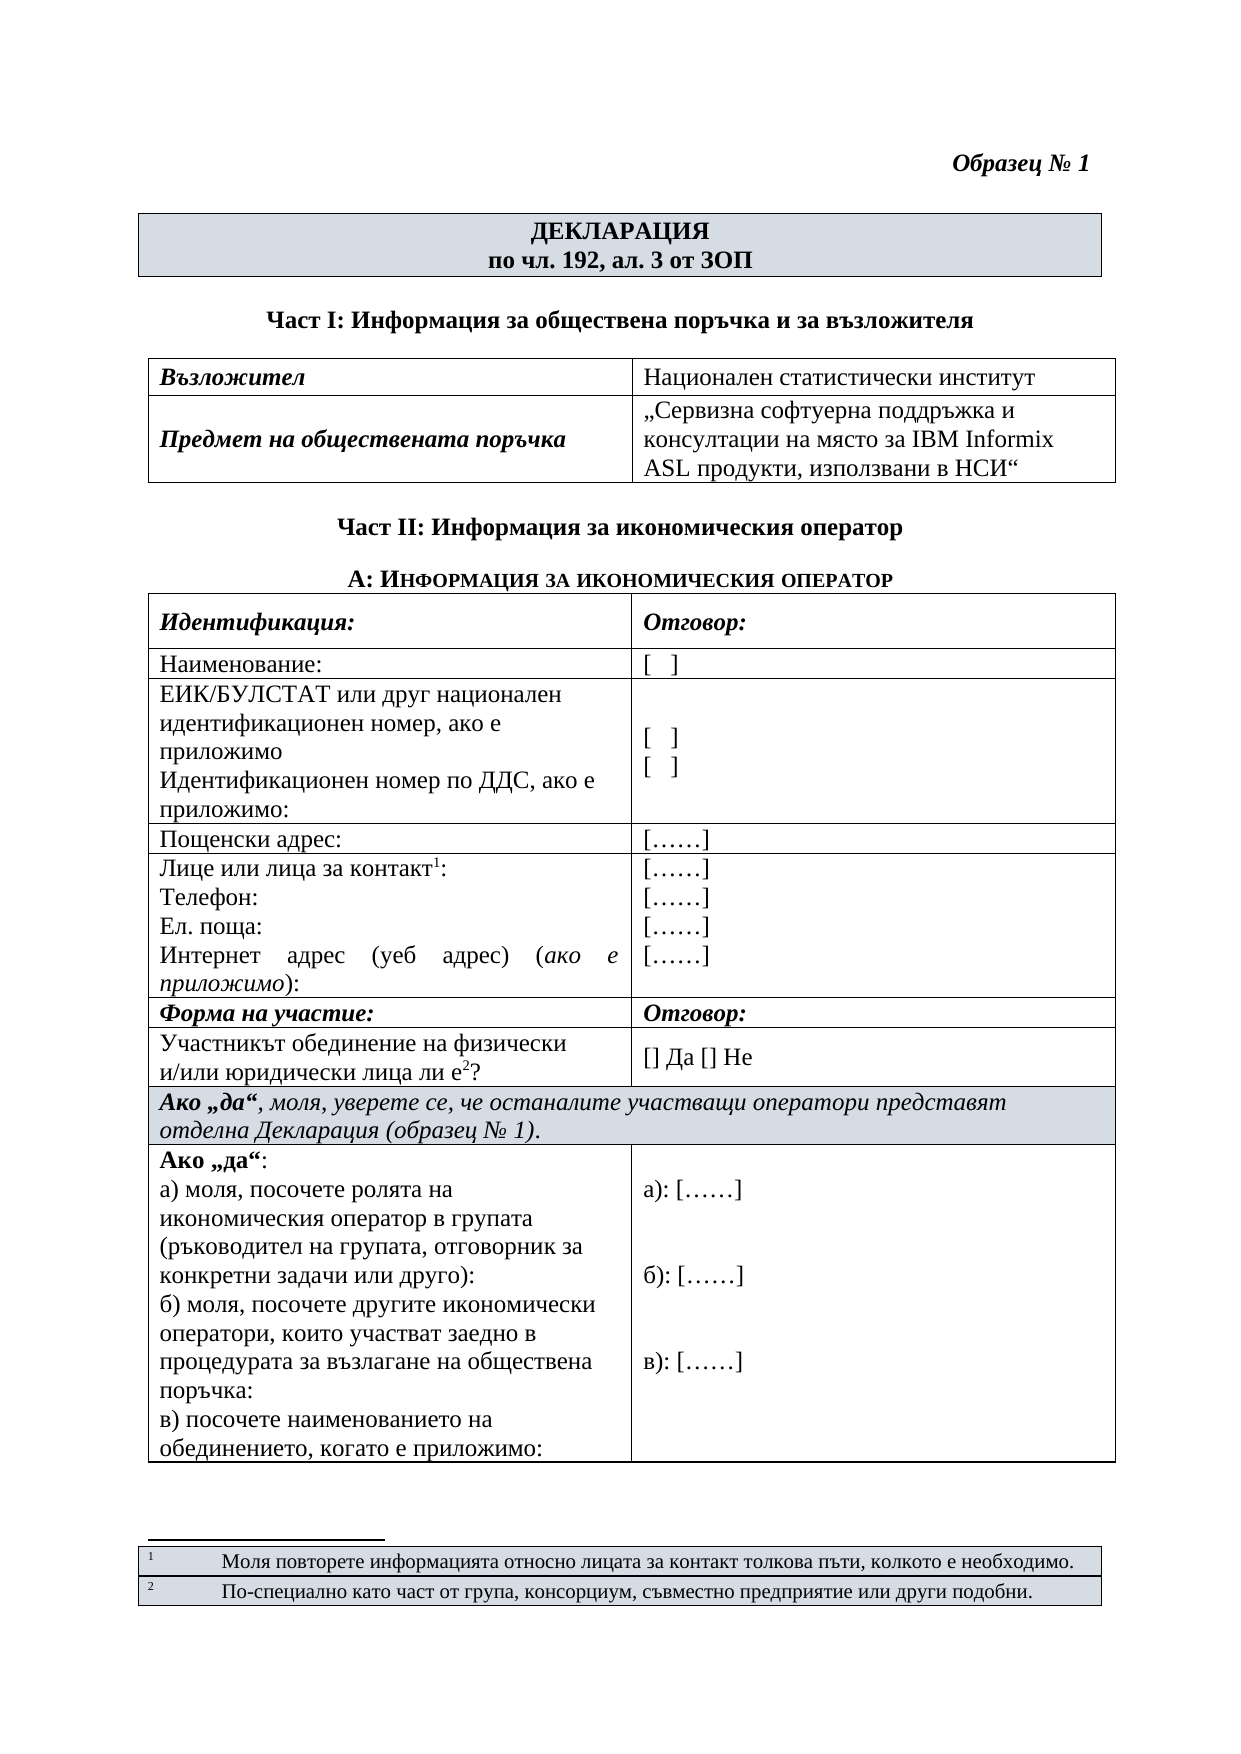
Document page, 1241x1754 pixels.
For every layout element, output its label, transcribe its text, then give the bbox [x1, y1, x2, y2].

text по чл. 192, ал. 3 от ЗОП [139, 242, 1101, 276]
title ДЕКЛАРАЦИЯ [139, 214, 1101, 242]
table_cell Пощенски адрес: [149, 824, 631, 852]
table_cell Отговор: [632, 998, 1115, 1027]
table_cell [ ] [632, 649, 1115, 678]
table_header Национален статистически институт [633, 359, 1115, 394]
table_cell „Сервизна софтуерна поддръжка и консултации на място за IBM Informix ASL продукти, използвани в НСИ“ [633, 396, 1115, 482]
table_cell ЕИК/БУЛСТАТ или друг национален идентификационен номер, ако е приложимо Идентификационен номер по ДДС, ако е приложимо: [149, 679, 631, 823]
title А: Информация за икономическия оператор [148, 564, 1093, 593]
table_cell Ако „да“: а) моля, посочете ролята на икономическия оператор в групата (ръководител на групата, отговорник за конкретни задачи или друго): б) моля, посочете другите икономически оператори, които участват заедно в процедурата за възлагане на обществена поръчка: в) посочете наименованието на обединението, когато е приложимо: [149, 1145, 631, 1461]
table_cell Лице или лица за контакт: Телефон: Ел. поща: Интернет адрес (уеб адрес) (ако е приложимо): [149, 854, 631, 997]
table_cell [……] [……] [……] [……] [632, 854, 1115, 997]
subtitle Образец № 1 [148, 148, 1093, 176]
title Част І: Информация за обществена поръчка и за възложителя [148, 305, 1093, 334]
table_cell [ ] [ ] [632, 679, 1115, 823]
table_cell Ако „да“, моля, уверете се, че останалите участващи оператори представят отделна Декларация (образец № 1). [149, 1087, 1115, 1144]
table_cell Участникът обединение на физически и/или юридически лица ли е? [149, 1028, 631, 1086]
table_header Отговор: [632, 594, 1115, 648]
table_cell [] Да [] Не [632, 1028, 1115, 1086]
table_header Идентификация: [149, 594, 631, 648]
table_cell Наименование: [149, 649, 631, 678]
title Част II: Информация за икономическия оператор [148, 512, 1093, 540]
table_cell Форма на участие: [149, 998, 631, 1027]
table_header Възложител [149, 359, 632, 394]
table_cell Предмет на обществената поръчка [149, 396, 632, 482]
table_cell [……] [632, 824, 1115, 852]
table_cell а): [……] б): [……] в): [……] [632, 1145, 1115, 1461]
